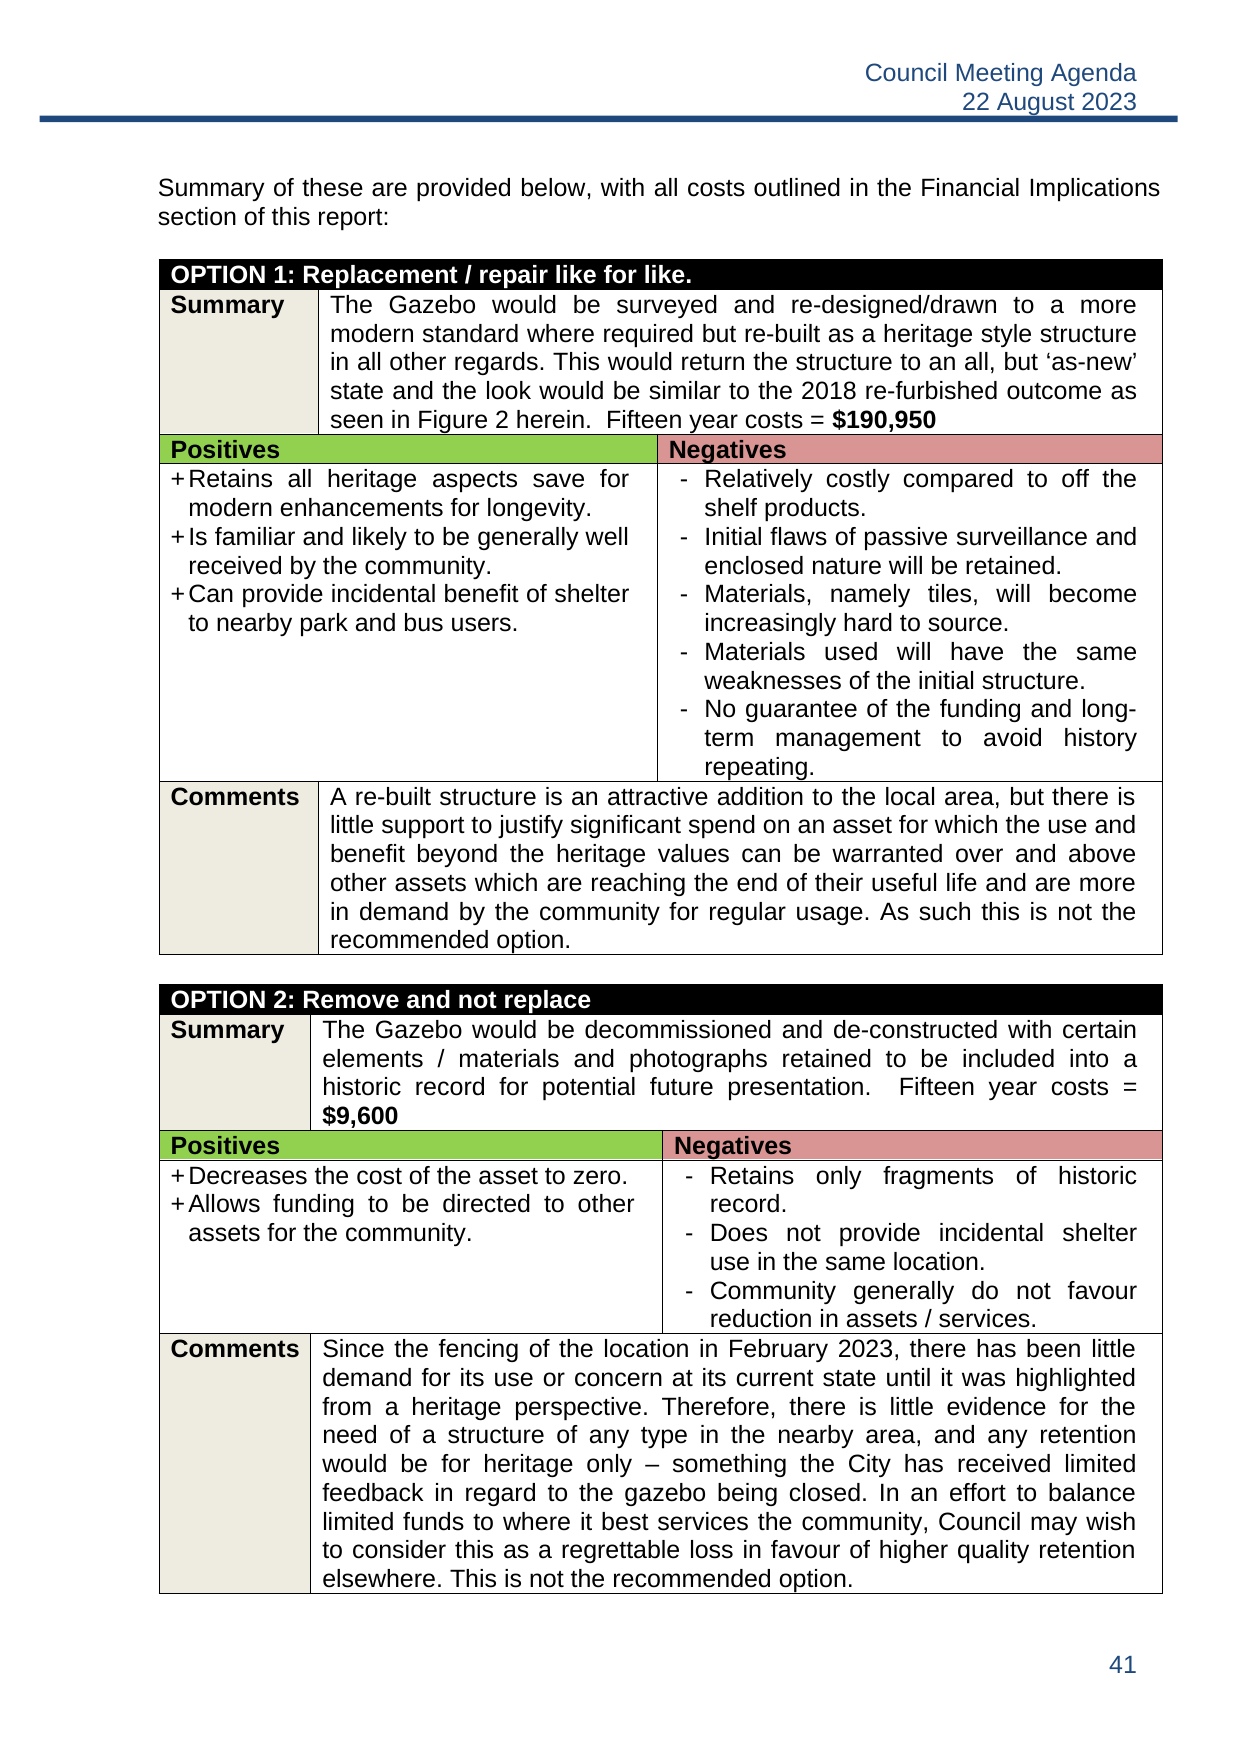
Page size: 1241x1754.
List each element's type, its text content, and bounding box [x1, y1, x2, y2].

table_header OPTION 1: Replacement / repair like for like. [160, 260, 1162, 289]
table_cell Negatives [658, 435, 1162, 463]
table_cell Positives [160, 1131, 662, 1159]
table_cell Relatively costly compared to off the shelf products. Initial flaws of passive surveillance and enclosed nature will be retained. Materials, namely tiles, will become increasingly hard to source. Materials used will have the same weaknesses of the initial structure. No guarantee of the funding and long-term management to avoid history repeating. [658, 464, 1162, 781]
table_cell Since the fencing of the location in February 2023, there has been little demand for its use or concern at its current state until it was highlighted from a heritage perspective. Therefore, there is little evidence for the need of a structure of any type in the nearby area, and any retention would be for heritage only – something the City has received limited feedback in regard to the gazebo being closed. In an effort to balance limited funds to where it best services the community, Council may wish to consider this as a regrettable loss in favour of higher quality retention elsewhere. This is not the recommended option. [311, 1334, 1162, 1593]
table_cell Comments [160, 1334, 310, 1593]
table_cell Retains only fragments of historic record. Does not provide incidental shelter use in the same location. Community generally do not favour reduction in assets / services. [663, 1161, 1162, 1333]
table_cell Summary [160, 290, 318, 433]
table_cell The Gazebo would be decommissioned and de-constructed with certain elements / materials and photographs retained to be included into a historic record for potential future presentation. Fifteen year costs = $9,600 [311, 1015, 1162, 1130]
table_cell The Gazebo would be surveyed and re-designed/drawn to a more modern standard where required but re-built as a heritage style structure in all other regards. This would return the structure to an all, but ‘as-new’ state and the look would be similar to the 2018 re-furbished outcome as seen in Figure 2 herein. Fifteen year costs = $190,950 [319, 290, 1162, 433]
table_cell A re-built structure is an attractive addition to the local area, but there is little support to justify significant spend on an asset for which the use and benefit beyond the heritage values can be warranted over and above other assets which are reaching the end of their useful life and are more in demand by the community for regular usage. As such this is not the recommended option. [319, 782, 1162, 954]
table_cell Decreases the cost of the asset to zero. Allows funding to be directed to other assets for the community. [160, 1161, 662, 1333]
table_cell Positives [160, 435, 657, 463]
table_cell Comments [160, 782, 318, 954]
table_header OPTION 2: Remove and not replace [160, 985, 1162, 1014]
text Summary of these are provided below, with all costs outlined in the Financial Implications section of this report: [158, 173, 1162, 230]
table_cell Summary [160, 1015, 310, 1130]
table_cell Negatives [663, 1131, 1162, 1159]
table_cell Retains all heritage aspects save for modern enhancements for longevity. Is familiar and likely to be generally well received by the community. Can provide incidental benefit of shelter to nearby park and bus users. [160, 464, 657, 781]
